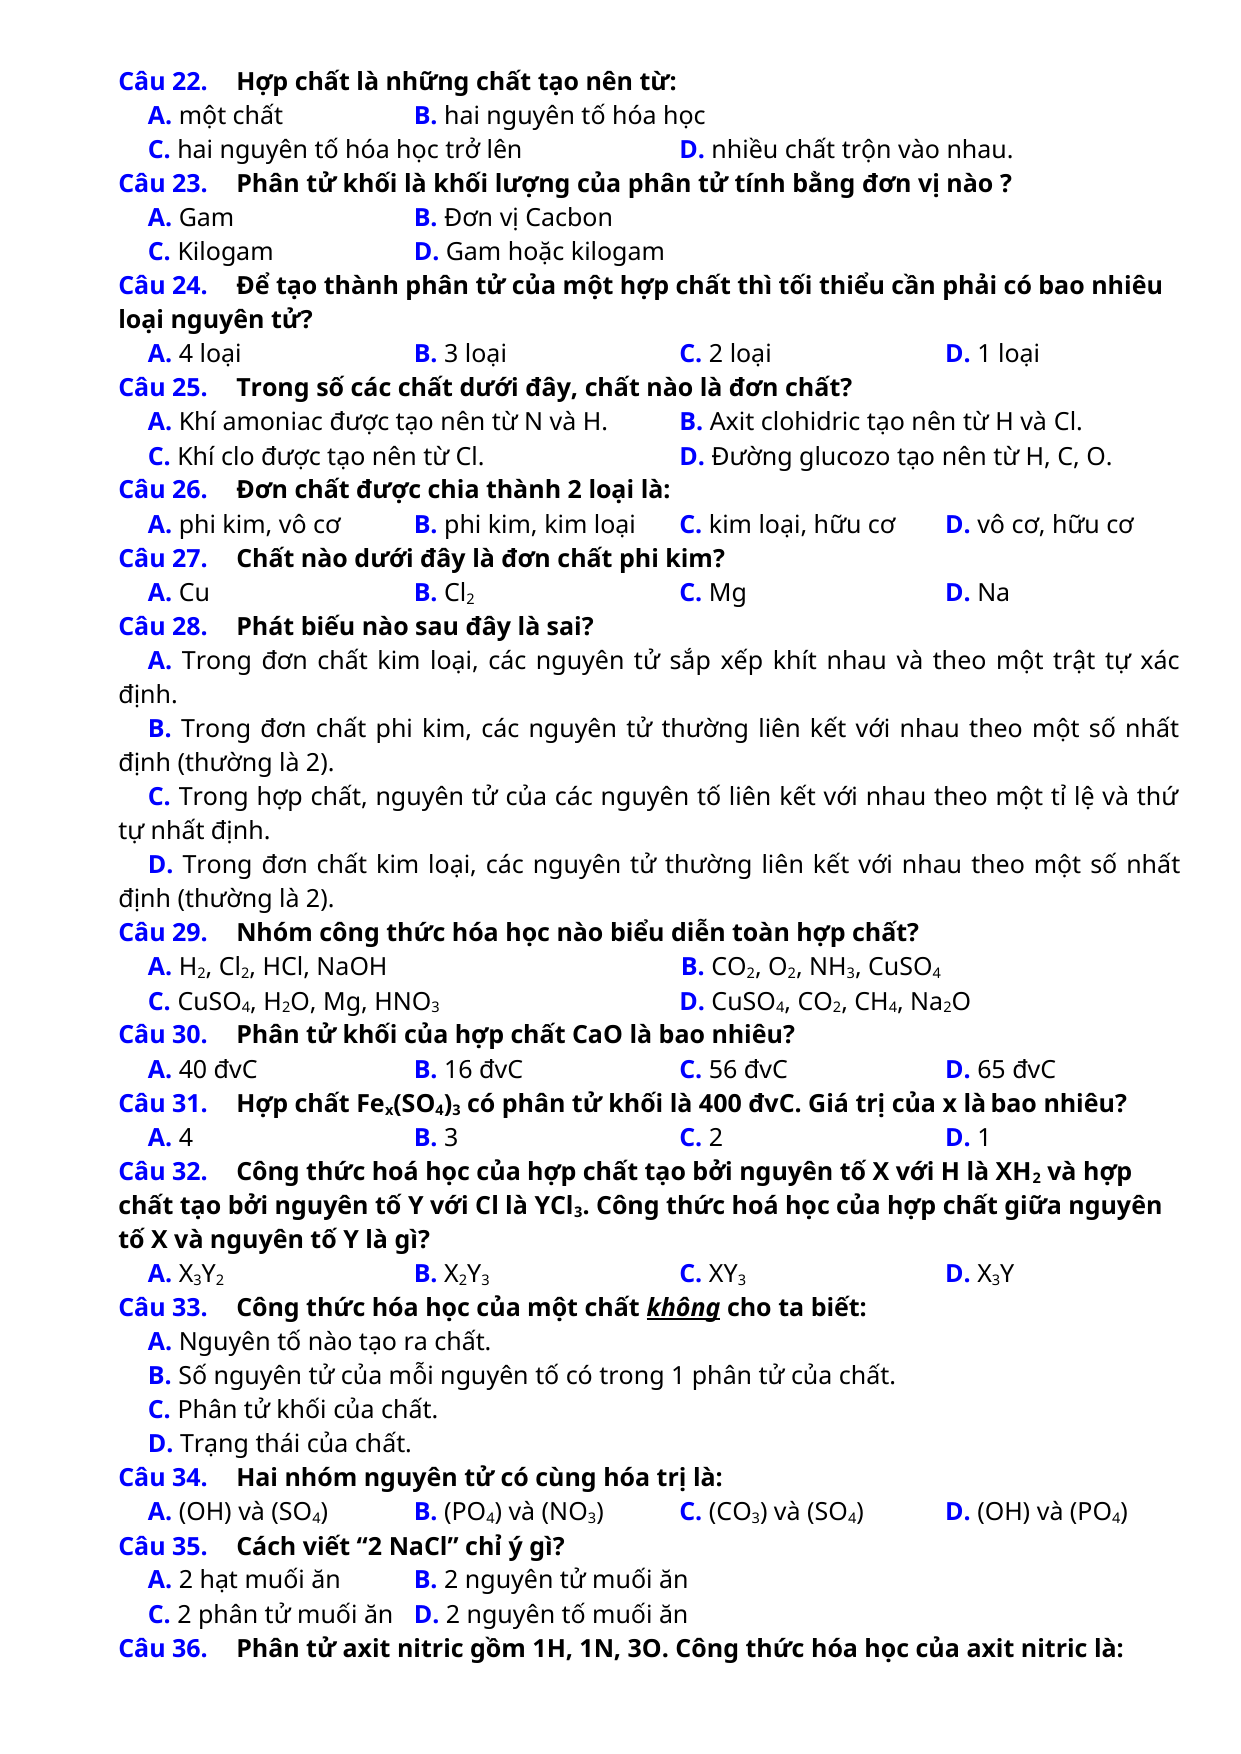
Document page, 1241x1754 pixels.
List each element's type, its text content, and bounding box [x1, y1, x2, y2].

text Câu 23. Phân tử khối là khối lượng của phân tử tính bằng đơn vị nào ? [118, 166, 1181, 200]
text C. Khí clo được tạo nên từ Cl. D. Đường glucozo tạo nên từ H, C, O. [118, 438, 1181, 472]
text C. Kilogam D. Gam hoặc kilogam [118, 234, 1181, 268]
text Câu 27. Chất nào dưới đây là đơn chất phi kim? [118, 540, 1181, 574]
text A. Trong đơn chất kim loại, các nguyên tử sắp xếp khít nhau và theo một trật tự xác định. [118, 642, 1181, 711]
text D. Trạng thái của chất. [118, 1426, 1181, 1460]
text Câu 26. Đơn chất được chia thành 2 loại là: [118, 472, 1181, 506]
text A. 40 đvC B. 16 đvC C. 56 đvC D. 65 đvC [118, 1051, 1181, 1085]
text Câu 33. Công thức hóa học của một chất không cho ta biết: [118, 1290, 1181, 1324]
text A. Cu B. Cl2 C. Mg D. Na [118, 574, 1181, 608]
text A. X3Y2 B. X2Y3 C. XY3 D. X3Y [118, 1256, 1181, 1290]
text A. H2, Cl2, HCl, NaOH B. CO2, O2, NH3, CuSO4 [118, 949, 1181, 983]
text Câu 24. Để tạo thành phân tử của một hợp chất thì tối thiểu cần phải có bao nhiêu loại nguyên tử? [118, 268, 1181, 336]
text Câu 28. Phát biếu nào sau đây là sai? [118, 608, 1181, 642]
text C. CuSO4, H2O, Mg, HNO3 D. CuSO4, CO2, CH4, Na2O [118, 983, 1181, 1017]
text B. Số nguyên tử của mỗi nguyên tố có trong 1 phân tử của chất. [118, 1358, 1181, 1392]
text Câu 34. Hai nhóm nguyên tử có cùng hóa trị là: [118, 1460, 1181, 1494]
text Câu 32. Công thức hoá học của hợp chất tạo bởi nguyên tố X với H là XH2 và hợp chất tạo bởi nguyên tố Y với Cl là YCl3. Công thức hoá học của hợp chất giữa nguyên tố X và nguyên tố Y là gì? [118, 1153, 1181, 1256]
text C. Trong hợp chất, nguyên tử của các nguyên tố liên kết với nhau theo một tỉ lệ và thứ tự nhất định. [118, 779, 1181, 847]
text A. một chất B. hai nguyên tố hóa học [118, 97, 1181, 132]
text A. 2 hạt muối ăn B. 2 nguyên tử muối ăn [118, 1562, 1181, 1596]
text A. phi kim, vô cơ B. phi kim, kim loại C. kim loại, hữu cơ D. vô cơ, hữu cơ [118, 506, 1181, 540]
text A. Khí amoniac được tạo nên từ N và H. B. Axit clohidric tạo nên từ H và Cl. [118, 404, 1181, 438]
text Câu 35. Cách viết “2 NaCl” chỉ ý gì? [118, 1528, 1181, 1562]
text Câu 22. Hợp chất là những chất tạo nên từ: [118, 63, 1181, 97]
text A. 4 B. 3 C. 2 D. 1 [118, 1119, 1181, 1153]
text Câu 31. Hợp chất Fex(SO4)3 có phân tử khối là 400 đvC. Giá trị của x là bao nhiêu? [118, 1085, 1181, 1119]
text C. 2 phân tử muối ăn D. 2 nguyên tố muối ăn [118, 1596, 1181, 1630]
text D. Trong đơn chất kim loại, các nguyên tử thường liên kết với nhau theo một số nhất định (thường là 2). [118, 847, 1181, 915]
text A. 4 loại B. 3 loại C. 2 loại D. 1 loại [118, 336, 1181, 370]
text B. Trong đơn chất phi kim, các nguyên tử thường liên kết với nhau theo một số nhất định (thường là 2). [118, 711, 1181, 779]
text A. (OH) và (SO4) B. (PO4) và (NO3) C. (CO3) và (SO4) D. (OH) và (PO4) [118, 1494, 1181, 1528]
text Câu 36. Phân tử axit nitric gồm 1H, 1N, 3O. Công thức hóa học của axit nitric là: [118, 1630, 1181, 1664]
text A. Nguyên tố nào tạo ra chất. [118, 1324, 1181, 1358]
text C. hai nguyên tố hóa học trở lên D. nhiều chất trộn vào nhau. [118, 132, 1181, 166]
text A. Gam B. Đơn vị Cacbon [118, 200, 1181, 234]
text C. Phân tử khối của chất. [118, 1392, 1181, 1426]
text Câu 25. Trong số các chất dưới đây, chất nào là đơn chất? [118, 370, 1181, 404]
text Câu 29. Nhóm công thức hóa học nào biểu diễn toàn hợp chất? [118, 915, 1181, 949]
text Câu 30. Phân tử khối của hợp chất CaO là bao nhiêu? [118, 1017, 1181, 1051]
